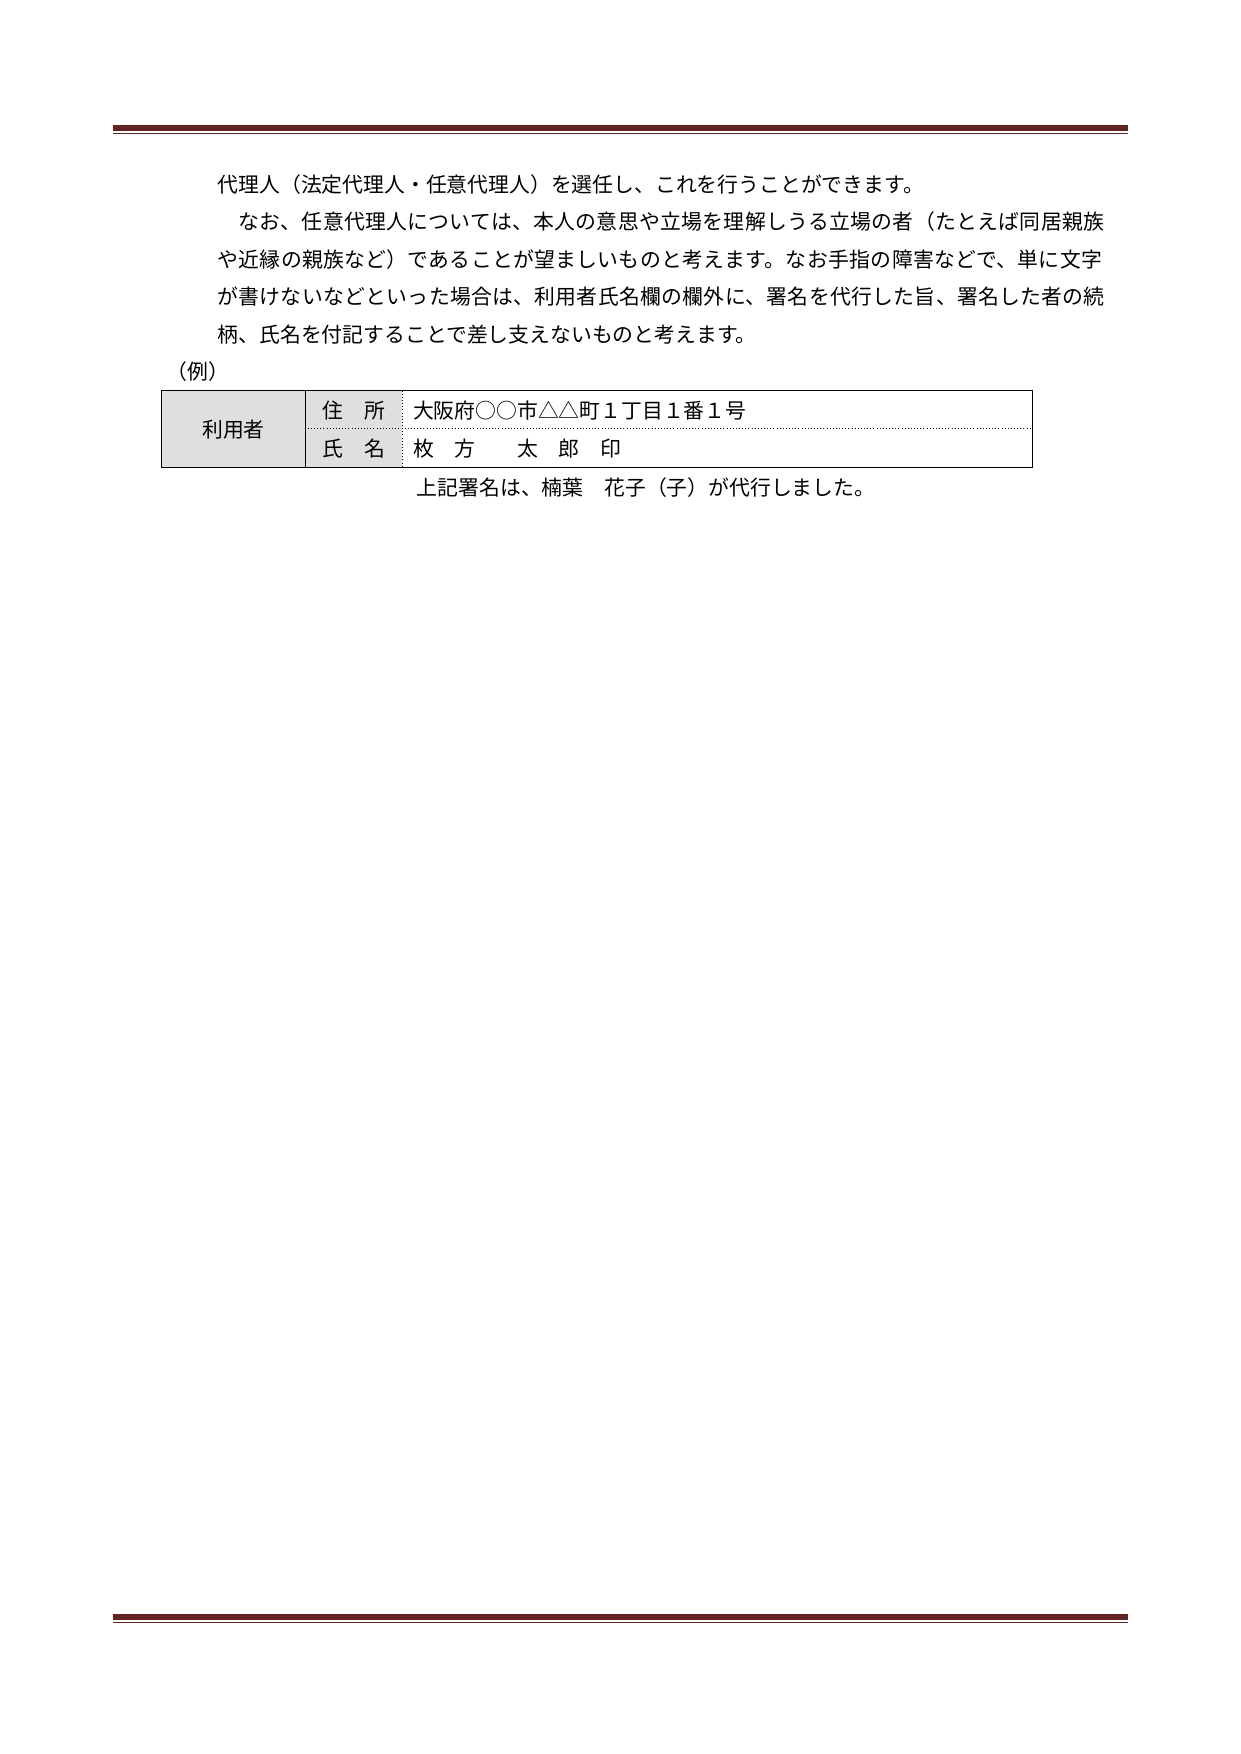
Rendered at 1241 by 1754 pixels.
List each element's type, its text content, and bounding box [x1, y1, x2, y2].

text なお、任意代理人については、本人の意思や立場を理解しうる立場の者（たとえば同居親族や近縁の親族など）であることが望ましいものと考えます。なお手指の障害などで、単に文字が書けないなどといった場合は、利用者氏名欄の欄外に、署名を代行した旨、署名した者の続柄、氏名を付記することで差し支えないものと考えます。 [217, 202, 1106, 352]
text （例） [156, 352, 1106, 389]
table_cell 氏 名 [306, 428, 402, 467]
table_header 大阪府○○市△△町１丁目１番１号 [403, 391, 1032, 428]
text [217, 164, 1106, 202]
text 上記署名は、楠葉 花子（子）が代行しました。 [156, 468, 1106, 505]
table_header 住 所 [306, 391, 402, 428]
table_cell 枚 方 太 郎 印 [403, 428, 1032, 467]
table_header 利用者 [162, 391, 305, 467]
